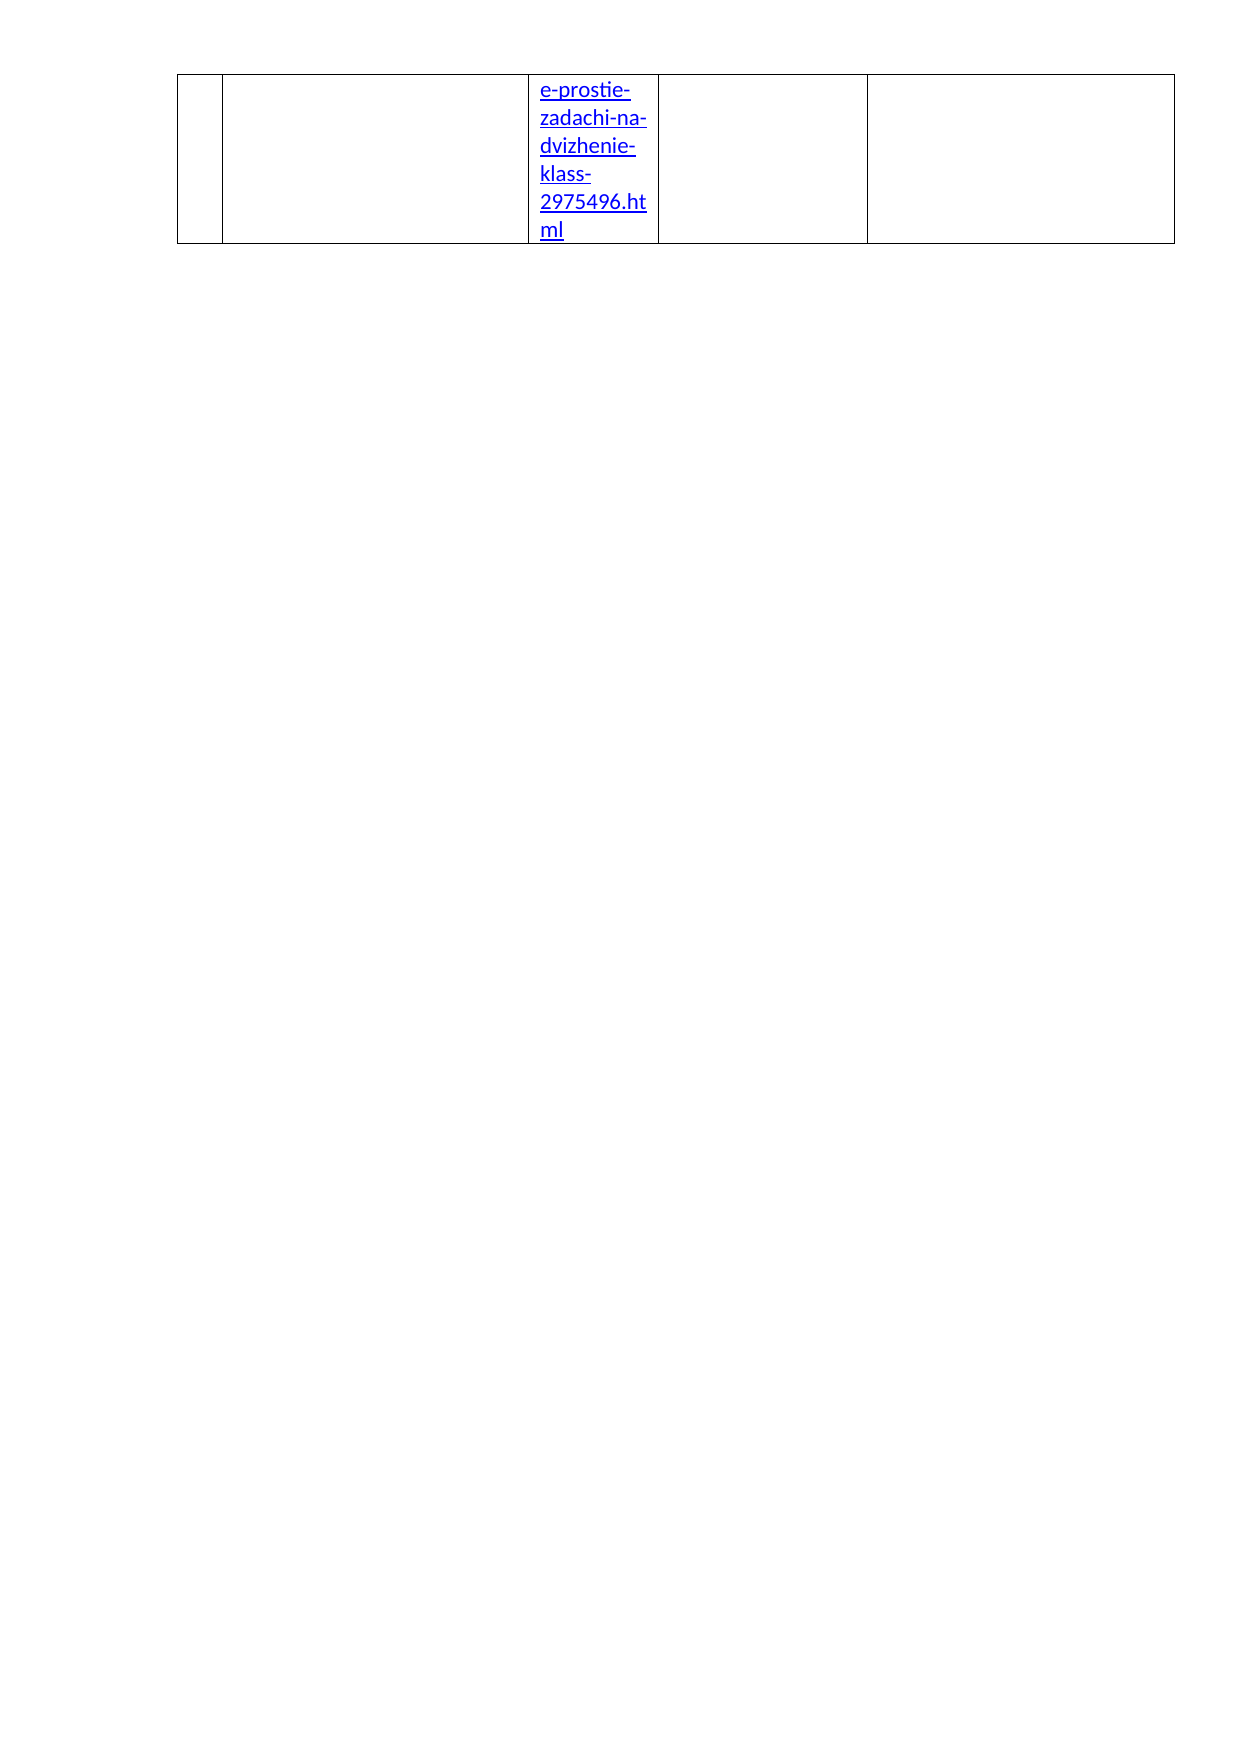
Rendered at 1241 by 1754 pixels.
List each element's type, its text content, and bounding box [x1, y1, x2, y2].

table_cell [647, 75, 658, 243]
table_cell [659, 75, 867, 243]
table_cell 5. [178, 75, 222, 243]
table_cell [223, 75, 528, 243]
table_cell [868, 75, 1174, 243]
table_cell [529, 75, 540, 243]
